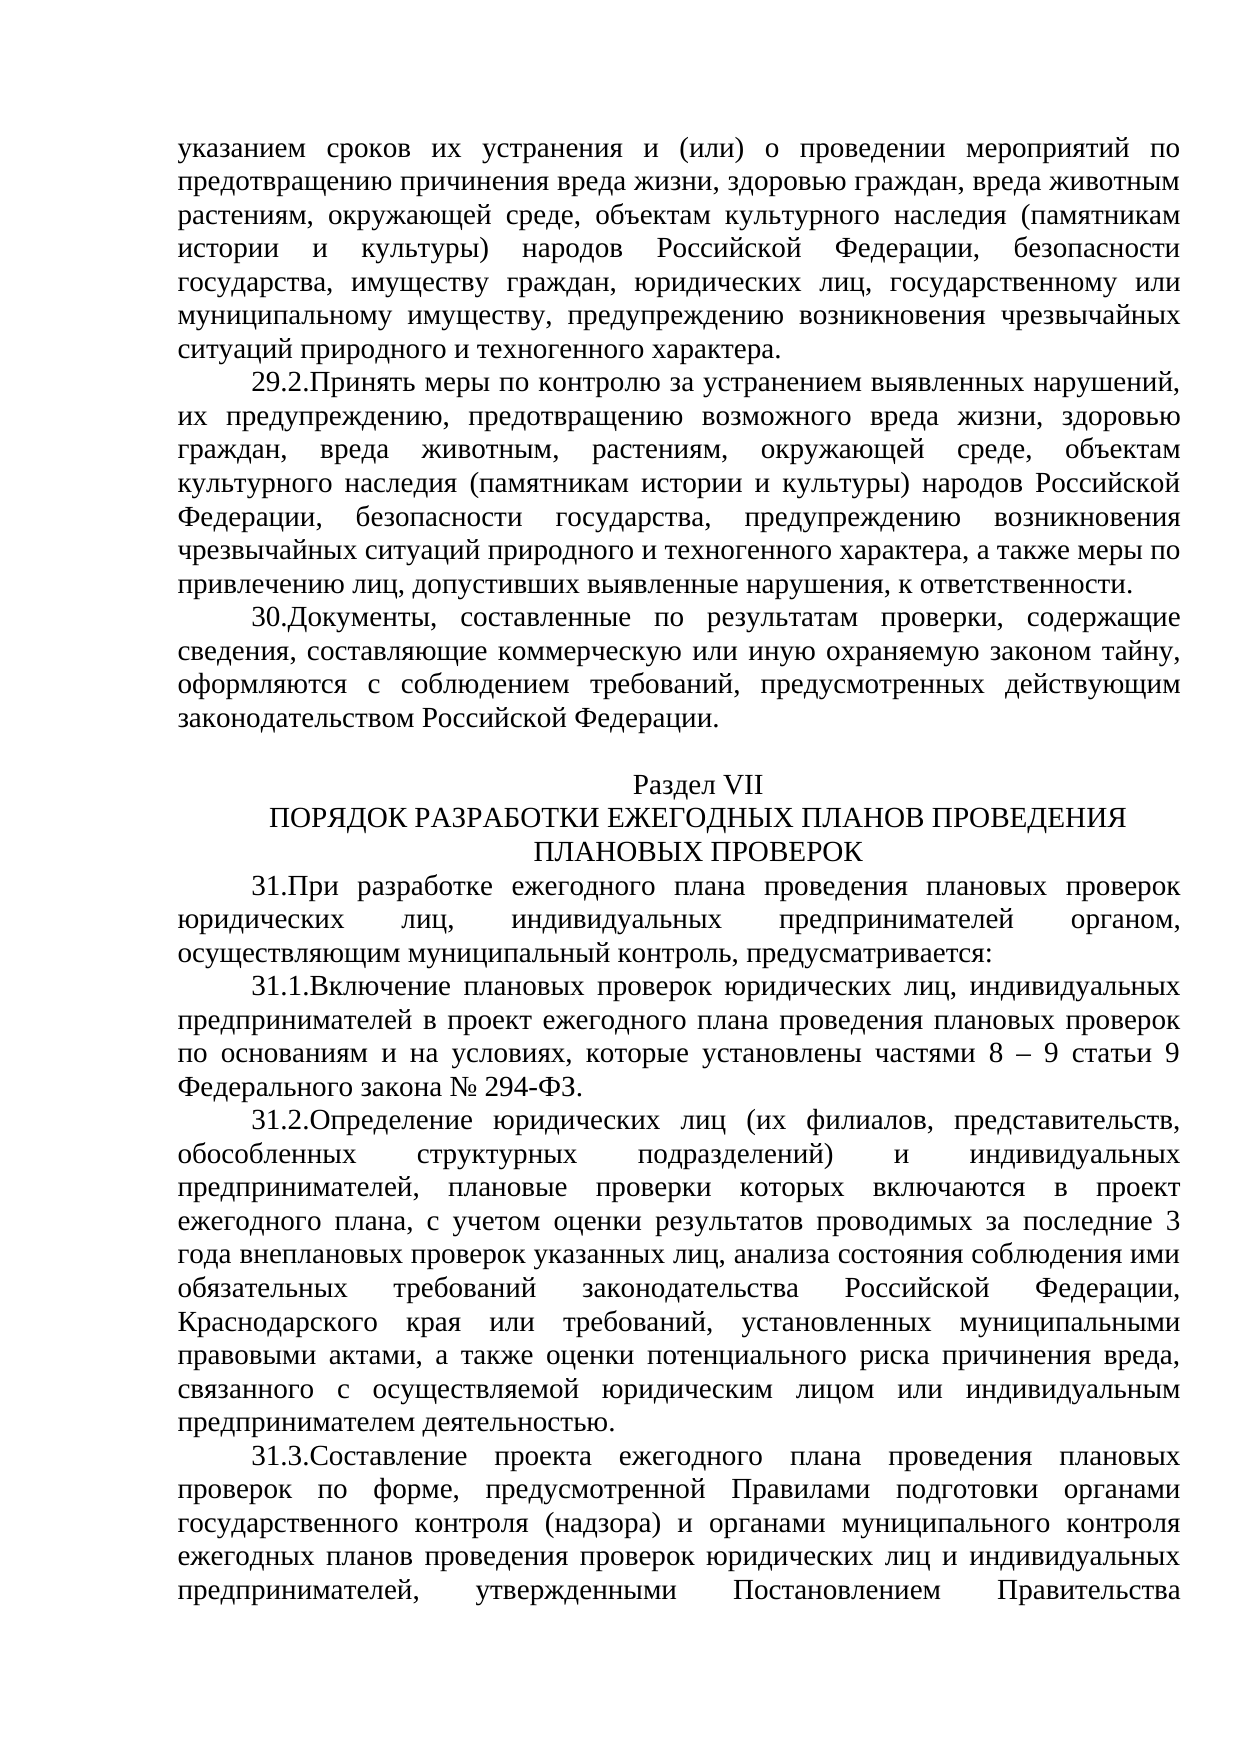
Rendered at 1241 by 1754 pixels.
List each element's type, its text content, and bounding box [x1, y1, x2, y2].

text 31.1.Включение плановых проверок юридических лиц, индивидуальных предпринимателей в проект ежегодного плана проведения плановых проверок по основаниям и на условиях, которые установлены частями 8 – 9 статьи 9 Федерального закона № 294-ФЗ. [177, 968, 1181, 1102]
text 31.2.Определение юридических лиц (их филиалов, представительств, обособленных структурных подразделений) и индивидуальных предпринимателей, плановые проверки которых включаются в проект ежегодного плана, с учетом оценки результатов проводимых за последние 3 года внеплановых проверок указанных лиц, анализа состояния соблюдения ими обязательных требований законодательства Российской Федерации, Краснодарского края или требований, установленных муниципальными правовыми актами, а также оценки потенциального риска причинения вреда, связанного с осуществляемой юридическим лицом или индивидуальным предпринимателем деятельностью. [177, 1102, 1181, 1438]
list 31.При разработке ежегодного плана проведения плановых проверок юридических лиц, индивидуальных предпринимателей органом, осуществляющим муниципальный контроль, предусматривается: [177, 868, 1181, 968]
text 29.2.Принять меры по контролю за устранением выявленных нарушений, их предупреждению, предотвращению возможного вреда жизни, здоровью граждан, вреда животным, растениям, окружающей среде, объектам культурного наследия (памятникам истории и культуры) народов Российской Федерации, безопасности государства, предупреждению возникновения чрезвычайных ситуаций природного и техногенного характера, а также меры по привлечению лиц, допустивших выявленные нарушения, к ответственности. [177, 364, 1181, 599]
text 30.Документы, составленные по результатам проверки, содержащие сведения, составляющие коммерческую или иную охраняемую законом тайну, оформляются с соблюдением требований, предусмотренных действующим законодательством Российской Федерации. [177, 599, 1181, 733]
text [177, 130, 1181, 364]
list Раздел VII [215, 767, 1181, 801]
list ПОРЯДОК РАЗРАБОТКИ ЕЖЕГОДНЫХ ПЛАНОВ ПРОВЕДЕНИЯ ПЛАНОВЫХ ПРОВЕРОК [215, 801, 1181, 868]
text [177, 1438, 1181, 1606]
